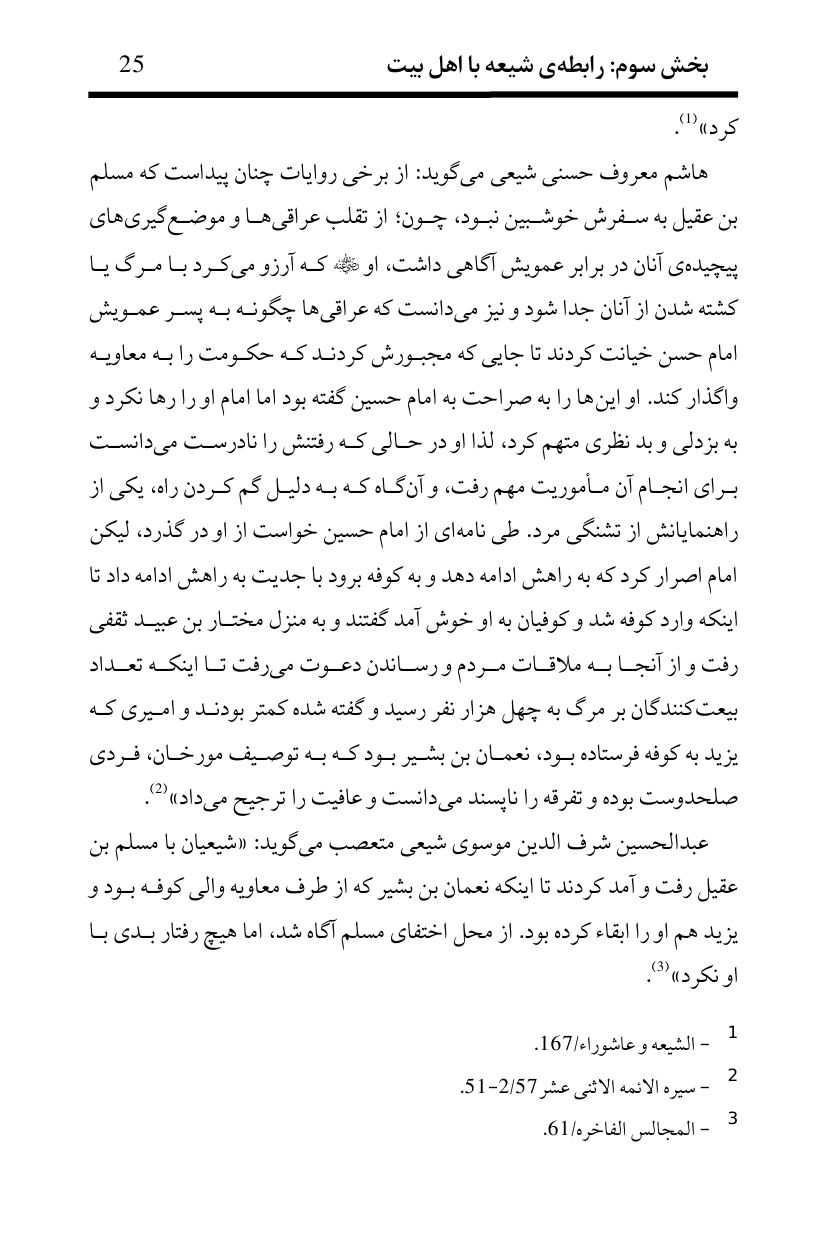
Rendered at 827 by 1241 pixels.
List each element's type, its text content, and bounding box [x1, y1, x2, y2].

text هاشم معروف حسنی شیعی می‌گوید: از برخی روایات چنان پیداست که مسلم بن عقیل به سفرش خوشبین نبود، چون؛ از تقلب عراقی‌ها و موضع‌گیری‌های پیچیده‌ی آنان در برابر عمویش آگاهی داشت، او س که آرزو می‌کرد با مرگ یا کشته شدن از آنان جدا شود و نیز می‌دانست که عراقی‌ها چگونه به پسر عمویش امام حسن خیانت کردند تا جایی که مجبورش کردند که حکومت را به معاویه واگذار کند. او این‌ها را به صراحت به امام حسین گفته بود اما امام او را رها نکرد و به بزدلی و بد نظری متهم کرد، لذا او در حالی که رفتنش را نادرست می‌دانست برای انجام آن مأموریت مهم رفت، و آن‌گاه که به دلیل گم کردن راه، یکی از راهنمایانش از تشنگی مرد. طی نامه‌ای از امام حسین خواست از او در گذرد، لیکن امام اصرار کرد که به راهش ادامه دهد و به کوفه برود با جدیت به راهش ادامه داد تا اینکه وارد کوفه شد و کوفیان به او خوش آمد گفتند و به منزل مختار بن عبید ثقفی رفت و از آنجا به ملاقات مردم و رساندن دعوت می‌رفت تا اینکه تعداد بیعت‌کنندگان بر مرگ به چهل هزار نفر رسید و گفته شده کمتر بودند و امیری که یزید به کوفه فرستاده بود، نعمان بن بشیر بود که به توصیف مورخان، فردی صلحدوست بوده و تفرقه را ناپسند می‌دانست و عافیت را ترجیح می‌داد»(). [89, 153, 738, 823]
text عبدالحسین شرف الدین موسوی شیعی متعصب می‌گوید: «شیعیان با مسلم بن عقیل رفت و آمد کردند تا اینکه نعمان بن بشیر که از طرف معاویه والی کوفه بود و یزید هم او را ابقاء کرده بود. از محل اختفای مسلم آگاه شد، اما هیچ رفتار بدی با او نکرد»(). [89, 823, 738, 1001]
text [89, 109, 738, 153]
